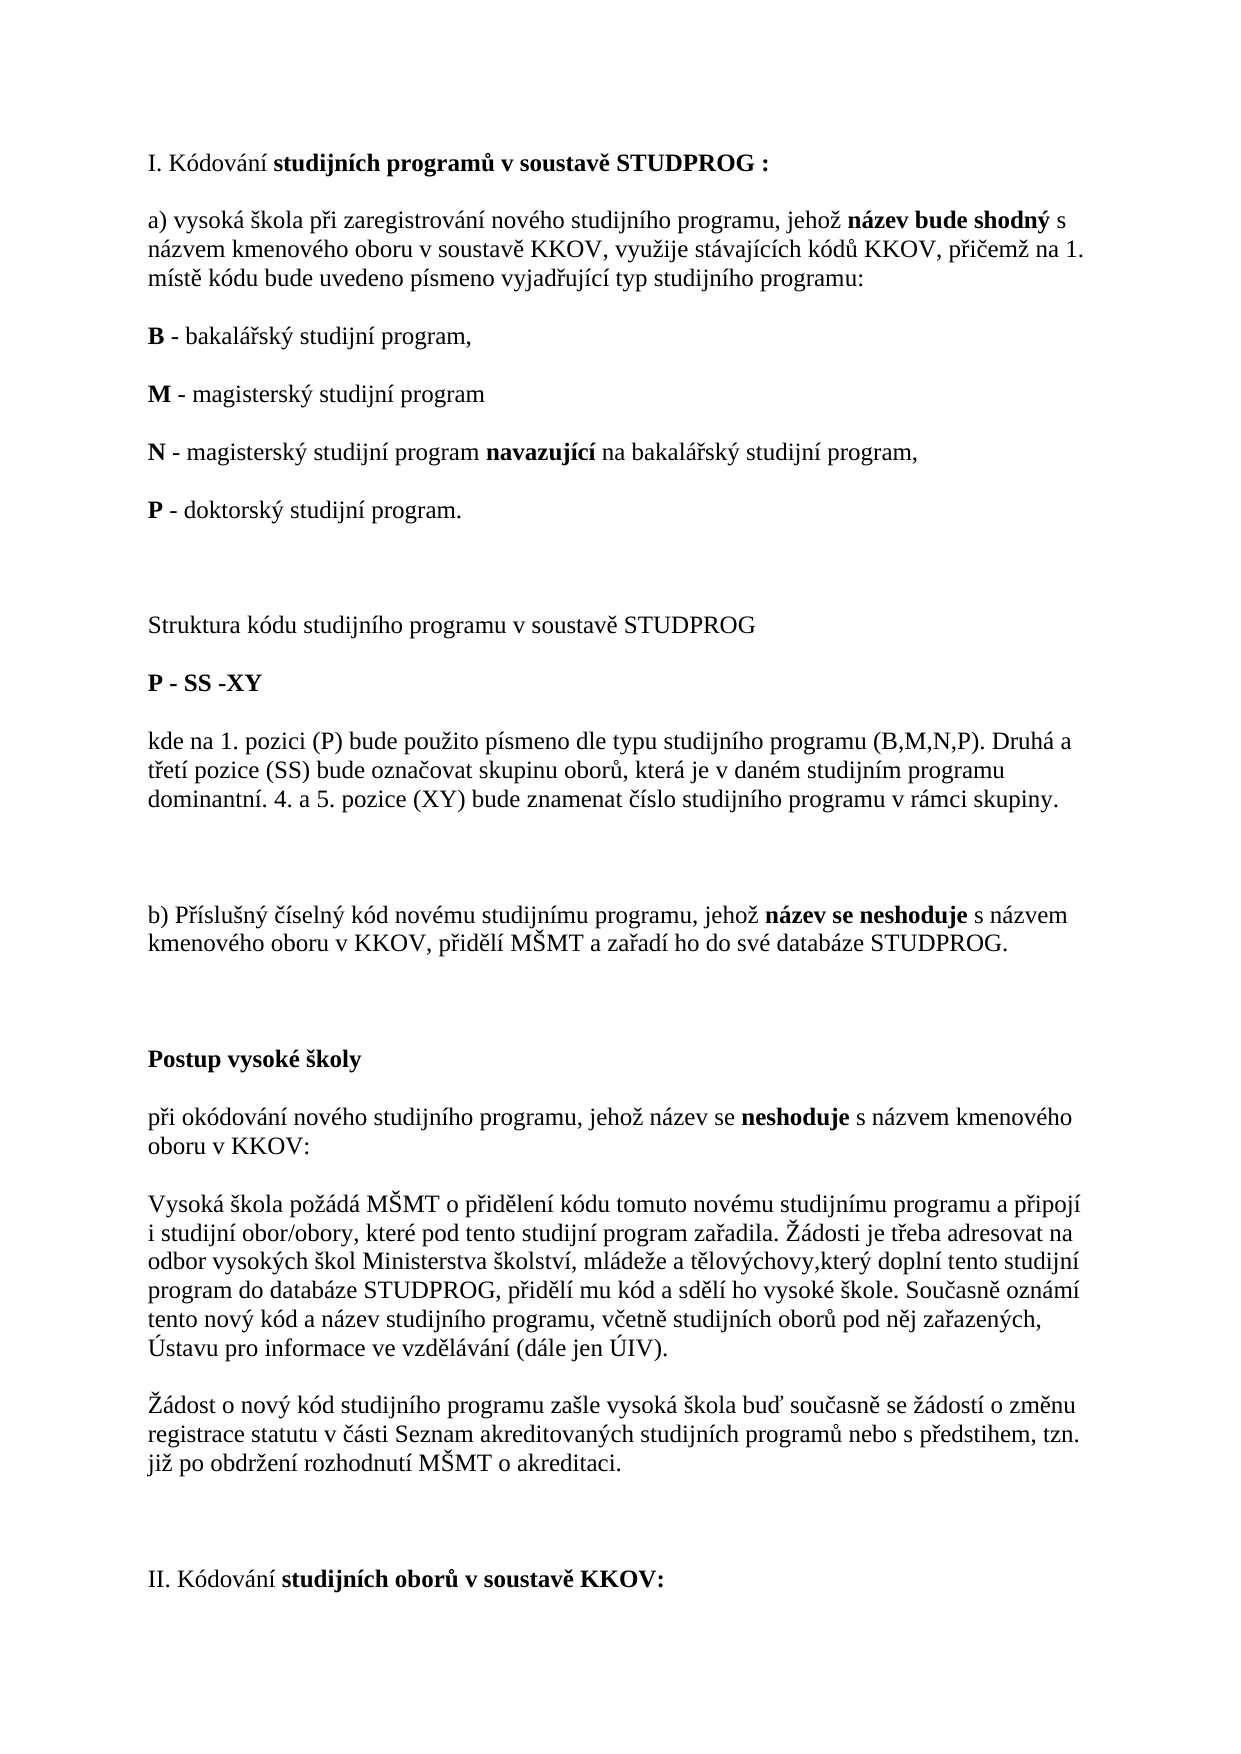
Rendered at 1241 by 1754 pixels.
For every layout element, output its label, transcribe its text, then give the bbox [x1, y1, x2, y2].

text Postup vysoké školy [148, 1044, 1093, 1073]
text a) vysoká škola při zaregistrování nového studijního programu, jehož název bude shodný s názvem kmenového oboru v soustavě KKOV, využije stávajících kódů KKOV, přičemž na 1. místě kódu bude uvedeno písmeno vyjadřující typ studijního programu: [148, 206, 1093, 292]
text kde na 1. pozici (P) bude použito písmeno dle typu studijního programu (B,M,N,P). Druhá a třetí pozice (SS) bude označovat skupinu oborů, která je v daném studijním programu dominantní. 4. a 5. pozice (XY) bude znamenat číslo studijního programu v rámci skupiny. [148, 726, 1093, 813]
text II. Kódování studijních oborů v soustavě KKOV: [148, 1564, 1093, 1593]
text Žádost o nový kód studijního programu zašle vysoká škola buď současně se žádostí o změnu registrace statutu v části Seznam akreditovaných studijních programů nebo s předstihem, tzn. již po obdržení rozhodnutí MŠMT o akreditaci. [148, 1391, 1093, 1477]
text při okódování nového studijního programu, jehož název se neshoduje s názvem kmenového oboru v KKOV: [148, 1102, 1093, 1160]
text M - magisterský studijní program [148, 379, 1093, 408]
text b) Příslušný číselný kód novému studijnímu programu, jehož název se neshoduje s názvem kmenového oboru v KKOV, přidělí MŠMT a zařadí ho do své databáze STUDPROG. [148, 900, 1093, 957]
text P - SS -XY [148, 668, 1093, 697]
text N - magisterský studijní program navazující na bakalářský studijní program, [148, 437, 1093, 466]
text I. Kódování studijních programů v soustavě STUDPROG : [148, 148, 1093, 176]
text B - bakalářský studijní program, [148, 321, 1093, 350]
text Struktura kódu studijního programu v soustavě STUDPROG [148, 611, 1093, 639]
text P - doktorský studijní program. [148, 495, 1093, 523]
text Vysoká škola požádá MŠMT o přidělení kódu tomuto novému studijnímu programu a připojí i studijní obor/obory, které pod tento studijní program zařadila. Žádosti je třeba adresovat na odbor vysokých škol Ministerstva školství, mládeže a tělovýchovy,který doplní tento studijní program do databáze STUDPROG, přidělí mu kód a sdělí ho vysoké škole. Současně oznámí tento nový kód a název studijního programu, včetně studijních oborů pod něj zařazených, Ústavu pro informace ve vzdělávání (dále jen ÚIV). [148, 1189, 1093, 1361]
